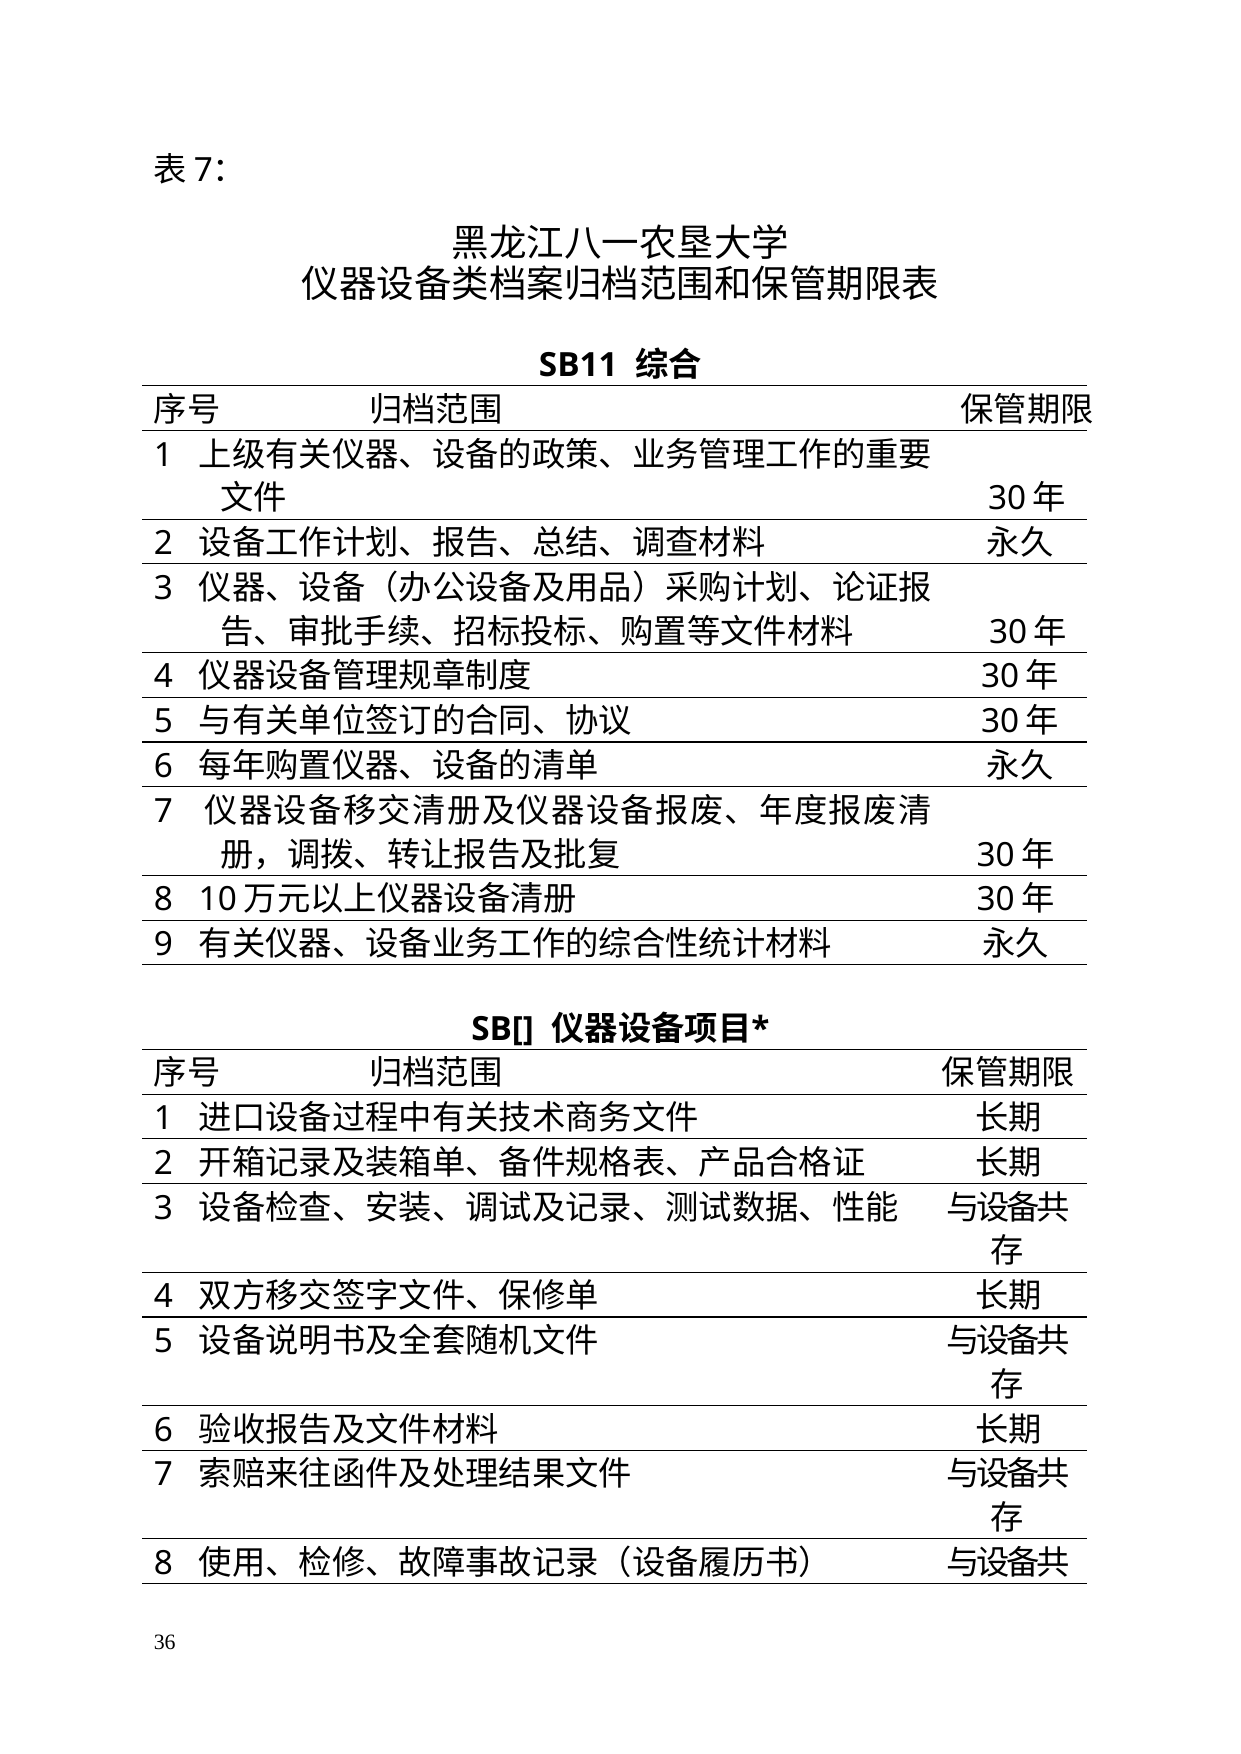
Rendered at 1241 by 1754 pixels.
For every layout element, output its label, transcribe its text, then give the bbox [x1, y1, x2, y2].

table_cell 与设备共存 [930, 1318, 1087, 1405]
table_cell 长期 [930, 1095, 1087, 1138]
text SB[] 仪器设备项目* [153, 1007, 1087, 1049]
text 表7： [153, 148, 1087, 189]
table_header 保管期限 [930, 1050, 1087, 1093]
table_cell 与设备共存 [930, 1451, 1087, 1538]
table_header 序号 归档范围 [142, 1050, 930, 1093]
table_cell 3 设备检查、安装、调试及记录、测试数据、性能 [142, 1184, 930, 1272]
table_cell 与设备共存 [930, 1184, 1087, 1272]
table_cell 30年 [944, 787, 1087, 875]
table_cell 长期 [930, 1406, 1087, 1450]
table_cell 2 开箱记录及装箱单、备件规格表、产品合格证 [142, 1139, 930, 1183]
table_cell 长期 [930, 1273, 1087, 1316]
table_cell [142, 1539, 930, 1583]
table_cell 长期 [930, 1139, 1087, 1183]
table_cell 4 双方移交签字文件、保修单 [142, 1273, 930, 1316]
text 仪器设备类档案归档范围和保管期限表 [153, 264, 1087, 306]
table_cell 5 与有关单位签订的合同、协议 [142, 698, 944, 741]
table_cell 30年 [944, 653, 1087, 697]
table_cell 7 索赔来往函件及处理结果文件 [142, 1451, 930, 1538]
table_cell 4 仪器设备管理规章制度 [142, 653, 944, 697]
table_cell 9 有关仪器、设备业务工作的综合性统计材料 [142, 921, 944, 964]
table_cell 5 设备说明书及全套随机文件 [142, 1318, 930, 1405]
table_cell 3 仪器、设备（办公设备及用品）采购计划、论证报告、审批手续、招标投标、购置等文件材料 [142, 564, 944, 652]
table_cell 永久 [944, 743, 1087, 786]
table_cell 30年 [944, 698, 1087, 741]
table_cell 1 上级有关仪器、设备的政策、业务管理工作的重要文件 [142, 431, 944, 518]
table_cell 永久 [944, 921, 1087, 964]
table_cell 6 验收报告及文件材料 [142, 1406, 930, 1450]
text 黑龙江八一农垦大学 [153, 223, 1087, 264]
table_cell 30年 [944, 876, 1087, 919]
table_cell 6 每年购置仪器、设备的清单 [142, 743, 944, 786]
table_cell 与设备共存 [930, 1539, 1087, 1583]
table_cell 2 设备工作计划、报告、总结、调查材料 [142, 520, 944, 563]
table_cell 永久 [944, 520, 1087, 563]
table_header 保管期限 [944, 386, 1087, 430]
table_cell 8 10万元以上仪器设备清册 [142, 876, 944, 919]
table_cell 1 进口设备过程中有关技术商务文件 [142, 1095, 930, 1138]
table_header 序号 归档范围 [142, 386, 944, 430]
table_cell 7 仪器设备移交清册及仪器设备报废、年度报废清册，调拨、转让报告及批复 [142, 787, 944, 875]
table_cell 30年 [944, 564, 1087, 652]
text SB11 综合 [153, 343, 1087, 385]
table_cell 30年 [944, 431, 1087, 518]
